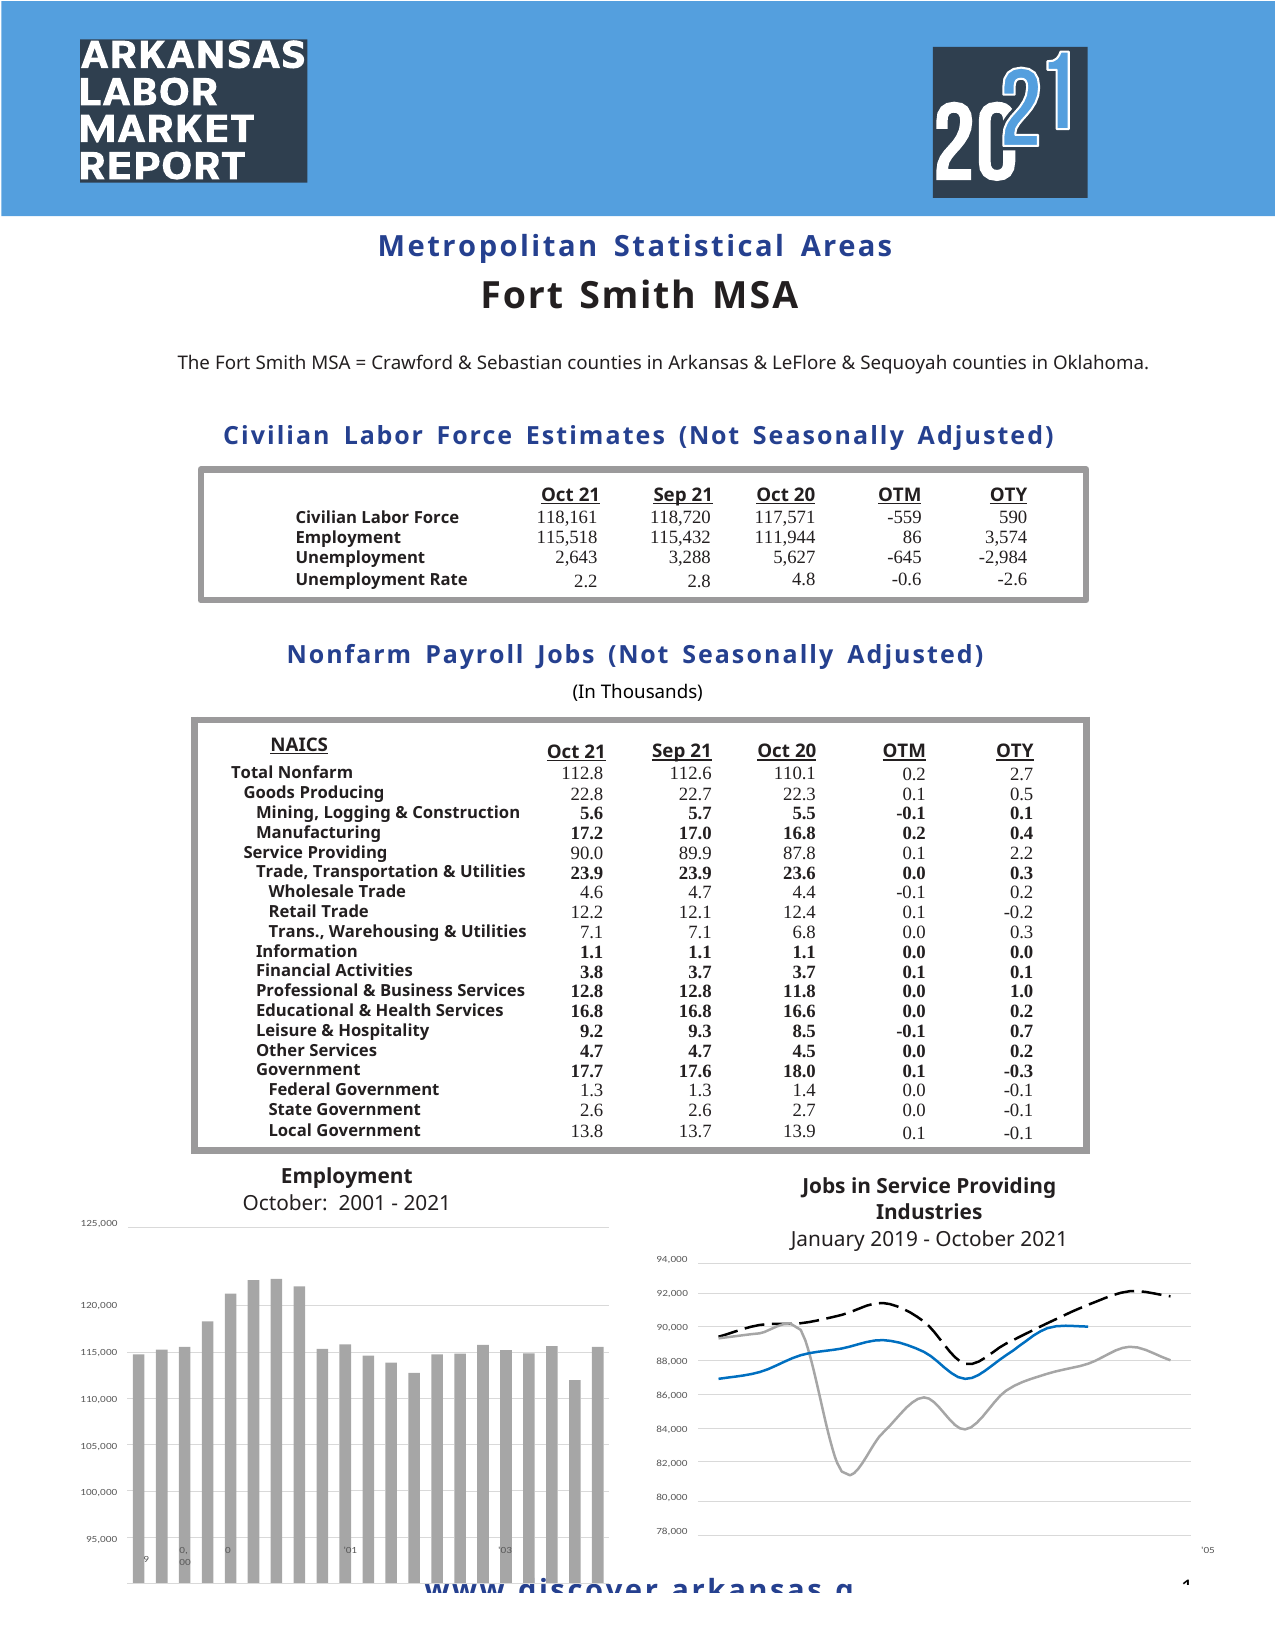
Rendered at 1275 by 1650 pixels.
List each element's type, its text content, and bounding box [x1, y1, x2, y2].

table_cell 0.1 [846, 964, 956, 984]
text Jobs in Service Providing Industries [754, 1172, 1104, 1225]
table_cell 2,643 [494, 549, 625, 569]
text January 2019 - October 2021 [754, 1225, 1104, 1251]
table_cell 8.5 [732, 1023, 846, 1043]
table_header NAICS Oct 21 [198, 723, 624, 764]
text The Fort Smith MSA = Crawford & Sebastian counties in Arkansas & LeFlore & Sequoyah counties in Oklahoma. [177, 349, 1214, 375]
table_cell 13.7 [624, 1122, 732, 1147]
table_cell -0.3 [956, 1063, 1083, 1083]
table_cell 23.9 [624, 865, 732, 885]
table_cell 0.0 [846, 924, 956, 944]
table_cell 0.7 [956, 1023, 1083, 1043]
table_cell State Government 2.6 [198, 1103, 624, 1122]
table_cell Leisure & Hospitality 9.2 [198, 1023, 624, 1043]
table_cell 22.3 [732, 786, 846, 806]
table_header Sep 21 [624, 723, 732, 764]
text (In Thousands) [194, 678, 1081, 704]
table_cell 22.7 [624, 786, 732, 806]
table_cell Government 17.7 [198, 1063, 624, 1083]
table_cell 115,518 [494, 530, 625, 549]
table_cell 0.2 [846, 764, 956, 786]
table_cell -2.6 [950, 569, 1032, 601]
table_cell Mining, Logging & Construction 5.6 [198, 806, 624, 825]
table_cell 0.2 [956, 885, 1083, 904]
table_cell Professional & Business Services 12.8 [198, 984, 624, 1003]
text Metropolitan Statistical Areas [195, 225, 1082, 265]
table_cell 87.8 [732, 845, 846, 865]
table_cell -0.1 [956, 1103, 1083, 1122]
table_cell 0.1 [956, 964, 1083, 984]
table_cell 3,288 [625, 549, 733, 569]
table_header OTM [846, 723, 956, 764]
table_cell 0.1 [846, 1063, 956, 1083]
table_cell 0.0 [846, 1103, 956, 1122]
table_cell 0.1 [846, 786, 956, 806]
table_cell 115,432 [625, 530, 733, 549]
table_cell Trade, Transportation & Utilities 23.9 [198, 865, 624, 885]
table_cell 4.7 [624, 1043, 732, 1063]
table_cell 2.6 [624, 1103, 732, 1122]
table_cell 111,944 [734, 530, 847, 549]
table_cell 0.5 [956, 786, 1083, 806]
table_header OTY [950, 471, 1032, 508]
table_cell 13.9 [732, 1122, 846, 1147]
table_cell Goods Producing 22.8 [198, 786, 624, 806]
table_cell 18.0 [732, 1063, 846, 1083]
table_cell 4.7 [624, 885, 732, 904]
table_cell 16.6 [732, 1004, 846, 1023]
table_header [290, 471, 494, 508]
table_cell 3,574 [950, 530, 1032, 549]
table_cell 110.1 [732, 764, 846, 786]
table_cell -0.2 [956, 905, 1083, 924]
table_cell -0.1 [846, 806, 956, 825]
table_cell 0.3 [956, 865, 1083, 885]
text Civilian Labor Force Estimates (Not Seasonally Adjusted) [195, 418, 1082, 452]
table_cell -0.1 [956, 1122, 1083, 1147]
table_cell 2.2 [494, 569, 625, 601]
table_cell 17.0 [624, 825, 732, 845]
table_cell Local Government 13.8 [198, 1122, 624, 1147]
table_cell Employment [290, 530, 494, 549]
table_cell 3.7 [624, 964, 732, 984]
table_cell Civilian Labor Force [290, 508, 494, 529]
table_cell 2.2 [956, 845, 1083, 865]
table_cell 11.8 [732, 984, 846, 1003]
text October: 2001 - 2021 [79, 1189, 613, 1216]
table_cell 590 [950, 508, 1032, 529]
table_cell 12.1 [624, 905, 732, 924]
table_header OTY [956, 723, 1083, 764]
table_cell Federal Government 1.3 [198, 1083, 624, 1102]
table_cell Retail Trade 12.2 [198, 905, 624, 924]
table_cell 0.4 [956, 825, 1083, 845]
table_cell Information 1.1 [198, 944, 624, 964]
table_cell 86 [847, 530, 950, 549]
table_cell 1.1 [624, 944, 732, 964]
table_header Sep 21 [625, 471, 733, 508]
table_header Oct 21 [494, 471, 625, 508]
table_cell 0.1 [846, 1122, 956, 1147]
table_cell 118,720 [625, 508, 733, 529]
table_cell Manufacturing 17.2 [198, 825, 624, 845]
table_cell Trans., Warehousing & Utilities 7.1 [198, 924, 624, 944]
table_cell Financial Activities 3.8 [198, 964, 624, 984]
table_cell -645 [847, 549, 950, 569]
table_cell 0.2 [956, 1043, 1083, 1063]
table_cell 0.0 [846, 865, 956, 885]
table_cell 112.6 [624, 764, 732, 786]
table_cell -0.1 [846, 885, 956, 904]
table_cell 9.3 [624, 1023, 732, 1043]
table_cell 16.8 [732, 825, 846, 845]
table_cell 1.3 [624, 1083, 732, 1102]
table_header Oct 20 [734, 471, 847, 508]
table_cell Unemployment [290, 549, 494, 569]
table_cell Educational & Health Services 16.8 [198, 1004, 624, 1023]
table_cell Wholesale Trade 4.6 [198, 885, 624, 904]
table_cell 5,627 [734, 549, 847, 569]
table_cell 12.4 [732, 905, 846, 924]
table_cell 0.0 [846, 1043, 956, 1063]
table_cell Service Providing 90.0 [198, 845, 624, 865]
table_cell 12.8 [624, 984, 732, 1003]
table_cell 117,571 [734, 508, 847, 529]
table_cell 1.0 [956, 984, 1083, 1003]
table_cell 0.0 [846, 1083, 956, 1102]
table_cell 23.6 [732, 865, 846, 885]
table_cell 0.2 [846, 825, 956, 845]
table_cell 2.7 [732, 1103, 846, 1122]
table_cell 0.1 [846, 905, 956, 924]
table_cell 0.0 [846, 984, 956, 1003]
table_cell 0.3 [956, 924, 1083, 944]
table_cell 0.0 [846, 944, 956, 964]
table_cell 4.5 [732, 1043, 846, 1063]
table_cell 5.7 [624, 806, 732, 825]
table_cell 0.2 [956, 1004, 1083, 1023]
table_cell 0.0 [846, 1004, 956, 1023]
table_cell 3.7 [732, 964, 846, 984]
table_cell -0.6 [847, 569, 950, 601]
table_cell Total Nonfarm 112.8 [198, 764, 624, 786]
table_cell 89.9 [624, 845, 732, 865]
table_cell -0.1 [956, 1083, 1083, 1102]
table_cell -559 [847, 508, 950, 529]
table_cell 7.1 [624, 924, 732, 944]
table_cell 1.4 [732, 1083, 846, 1102]
text Employment [79, 1163, 613, 1189]
table_cell Unemployment Rate [290, 569, 494, 601]
subtitle Fort Smith MSA [195, 268, 1083, 319]
text Nonfarm Payroll Jobs (Not Seasonally Adjusted) [195, 636, 1081, 670]
table_cell -2,984 [950, 549, 1032, 569]
table_cell 2.8 [625, 569, 733, 601]
table_cell 0.1 [846, 845, 956, 865]
table_cell 2.7 [956, 764, 1083, 786]
table_header OTM [847, 471, 950, 508]
table_cell 4.4 [732, 885, 846, 904]
table_cell 17.6 [624, 1063, 732, 1083]
table_cell 0.1 [956, 806, 1083, 825]
table_cell 118,161 [494, 508, 625, 529]
table_cell 5.5 [732, 806, 846, 825]
table_cell 0.0 [956, 944, 1083, 964]
table_cell 16.8 [624, 1004, 732, 1023]
table_cell Other Services 4.7 [198, 1043, 624, 1063]
table_cell -0.1 [846, 1023, 956, 1043]
table_header Oct 20 [732, 723, 846, 764]
table_cell 1.1 [732, 944, 846, 964]
table_cell 4.8 [734, 569, 847, 601]
table_cell 6.8 [732, 924, 846, 944]
